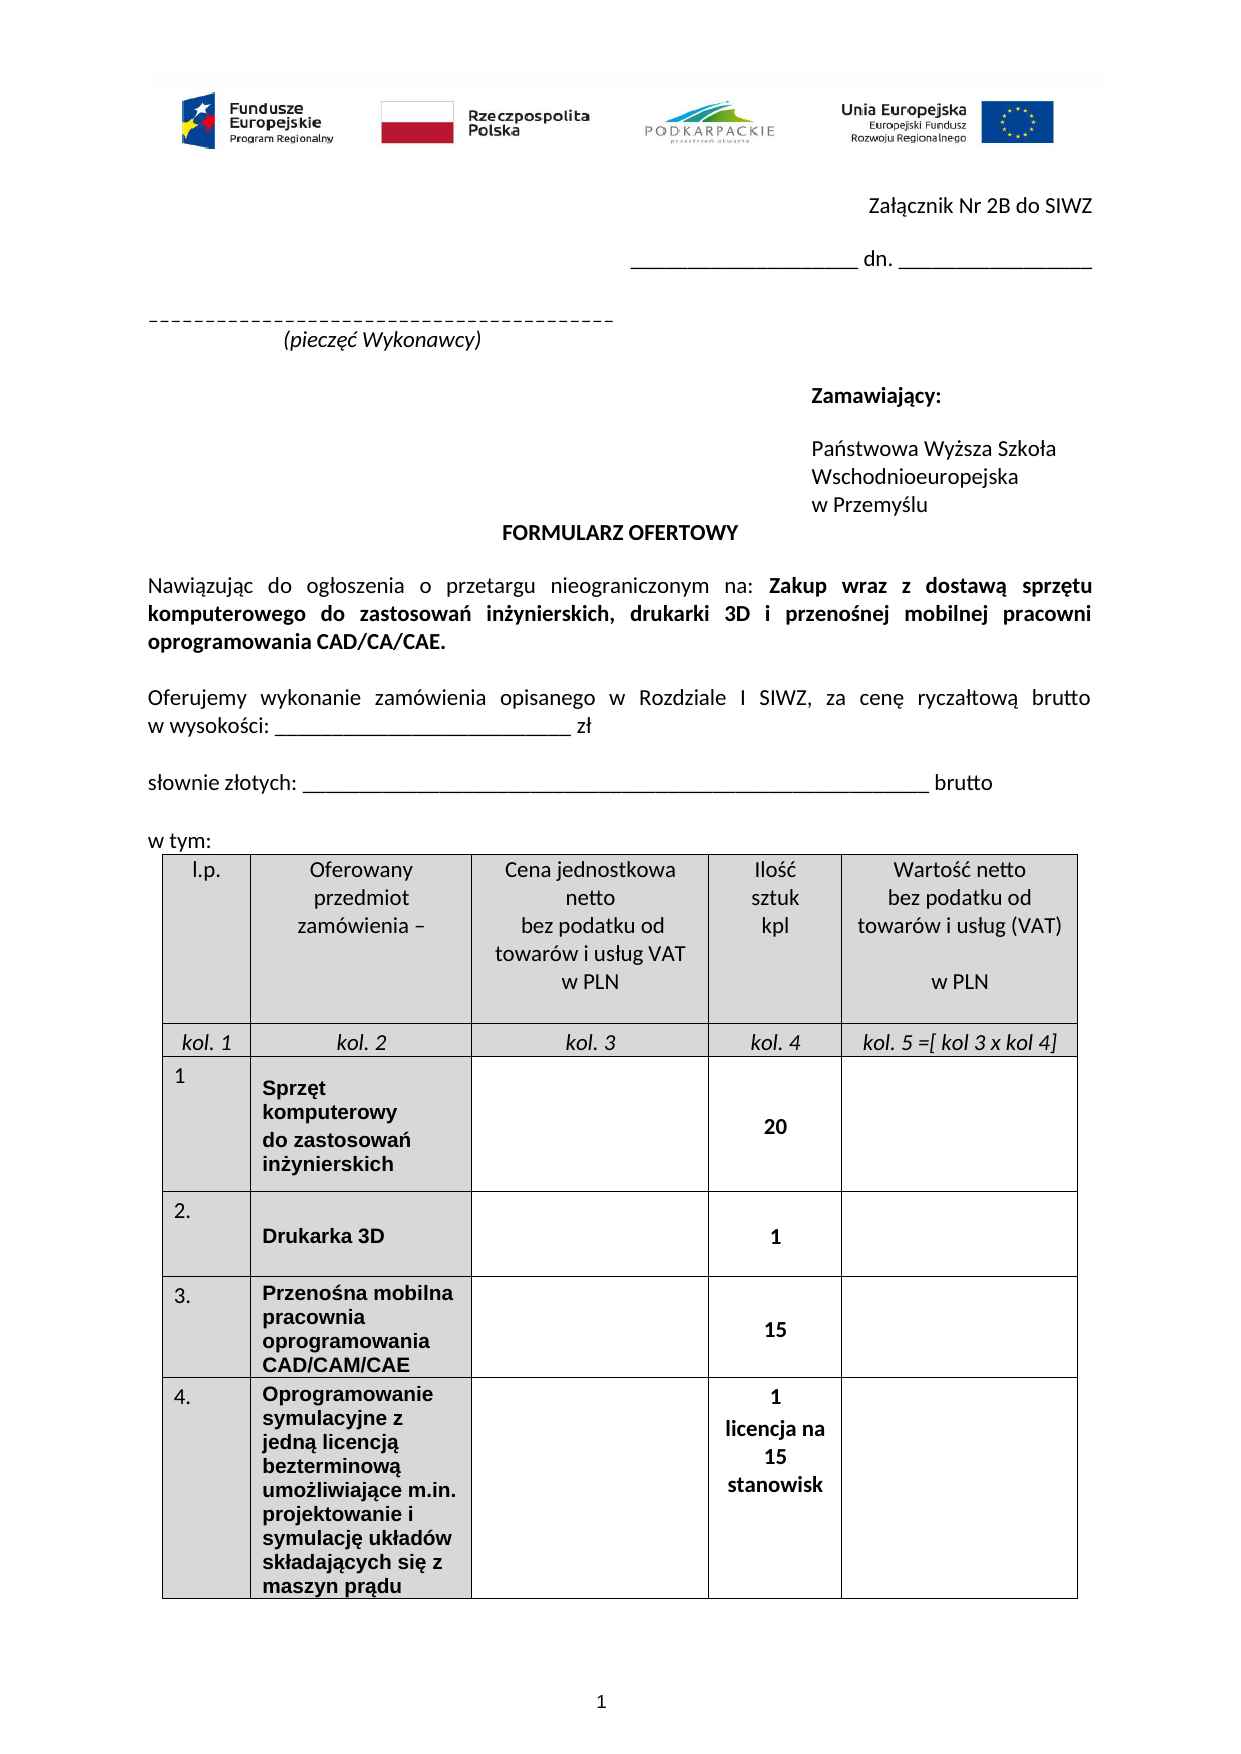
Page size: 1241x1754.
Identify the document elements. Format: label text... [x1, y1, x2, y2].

table_cell 20 [709, 1057, 841, 1191]
table_cell [472, 1192, 708, 1276]
text słownie złotych: _______________________________________________________ brutto [148, 768, 1092, 797]
table_header Wartość netto bez podatku od towarów i usług (VAT) w PLN [842, 855, 1077, 1023]
text _________________________________________ [148, 297, 616, 325]
text Zamawiający: [738, 381, 1092, 409]
table_cell [842, 1057, 1077, 1191]
table_header Cena jednostkowa netto bez podatku od towarów i usług VAT w PLN [472, 855, 708, 1023]
table_cell kol. 2 [251, 1024, 471, 1056]
table_cell 4. [163, 1378, 250, 1598]
text w tym: [148, 826, 1092, 854]
text Państwowa Wyższa Szkoła [738, 434, 1092, 462]
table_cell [251, 1378, 471, 1598]
table_cell 15 [709, 1277, 841, 1377]
text Wschodnioeuropejska [738, 462, 1092, 490]
table_cell kol. 3 [472, 1024, 708, 1056]
text FORMULARZ OFERTOWY [148, 518, 1092, 546]
text w Przemyślu [766, 490, 1092, 518]
text Nawiązując do ogłoszenia o przetargu nieograniczonym na: Zakup wraz z dostawą sprzętu komputerowego do zastosowań inżynierskich, drukarki 3D i przenośnej mobilnej pracowni oprogramowania CAD/CA/CAE. [148, 571, 1092, 655]
table_cell [842, 1192, 1077, 1276]
table_cell 1 [163, 1057, 250, 1191]
table_cell [472, 1057, 708, 1191]
table_header l.p. [163, 855, 250, 1023]
table_cell [472, 1378, 708, 1598]
table_cell 2. [163, 1192, 250, 1276]
text Załącznik Nr 2B do SIWZ [148, 191, 1092, 219]
table_cell Przenośna mobilna pracownia oprogramowania CAD/CAM/CAE [251, 1277, 471, 1377]
text ____________________ dn. _________________ [148, 244, 1092, 272]
table_cell [472, 1277, 708, 1377]
table_header Oferowany przedmiot zamówienia – [251, 855, 471, 1023]
picture [147, 73, 1106, 166]
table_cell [709, 1378, 841, 1598]
table_cell kol. 5 =[ kol 3 x kol 4] [842, 1024, 1077, 1056]
text Oferujemy wykonanie zamówienia opisanego w Rozdziale I SIWZ, za cenę ryczałtową brutto w wysokości: __________________________ zł [148, 683, 1092, 739]
table_cell kol. 1 [163, 1024, 250, 1056]
table_cell Sprzęt komputerowy do zastosowań inżynierskich [251, 1057, 471, 1191]
table_cell [842, 1277, 1077, 1377]
text (pieczęć Wykonawcy) [148, 325, 616, 353]
table_cell 3. [163, 1277, 250, 1377]
table_cell 1 [709, 1192, 841, 1276]
table_cell Drukarka 3D [251, 1192, 471, 1276]
table_cell kol. 4 [709, 1024, 841, 1056]
table_header Ilość sztuk kpl [709, 855, 841, 1023]
table_cell [842, 1378, 1077, 1598]
